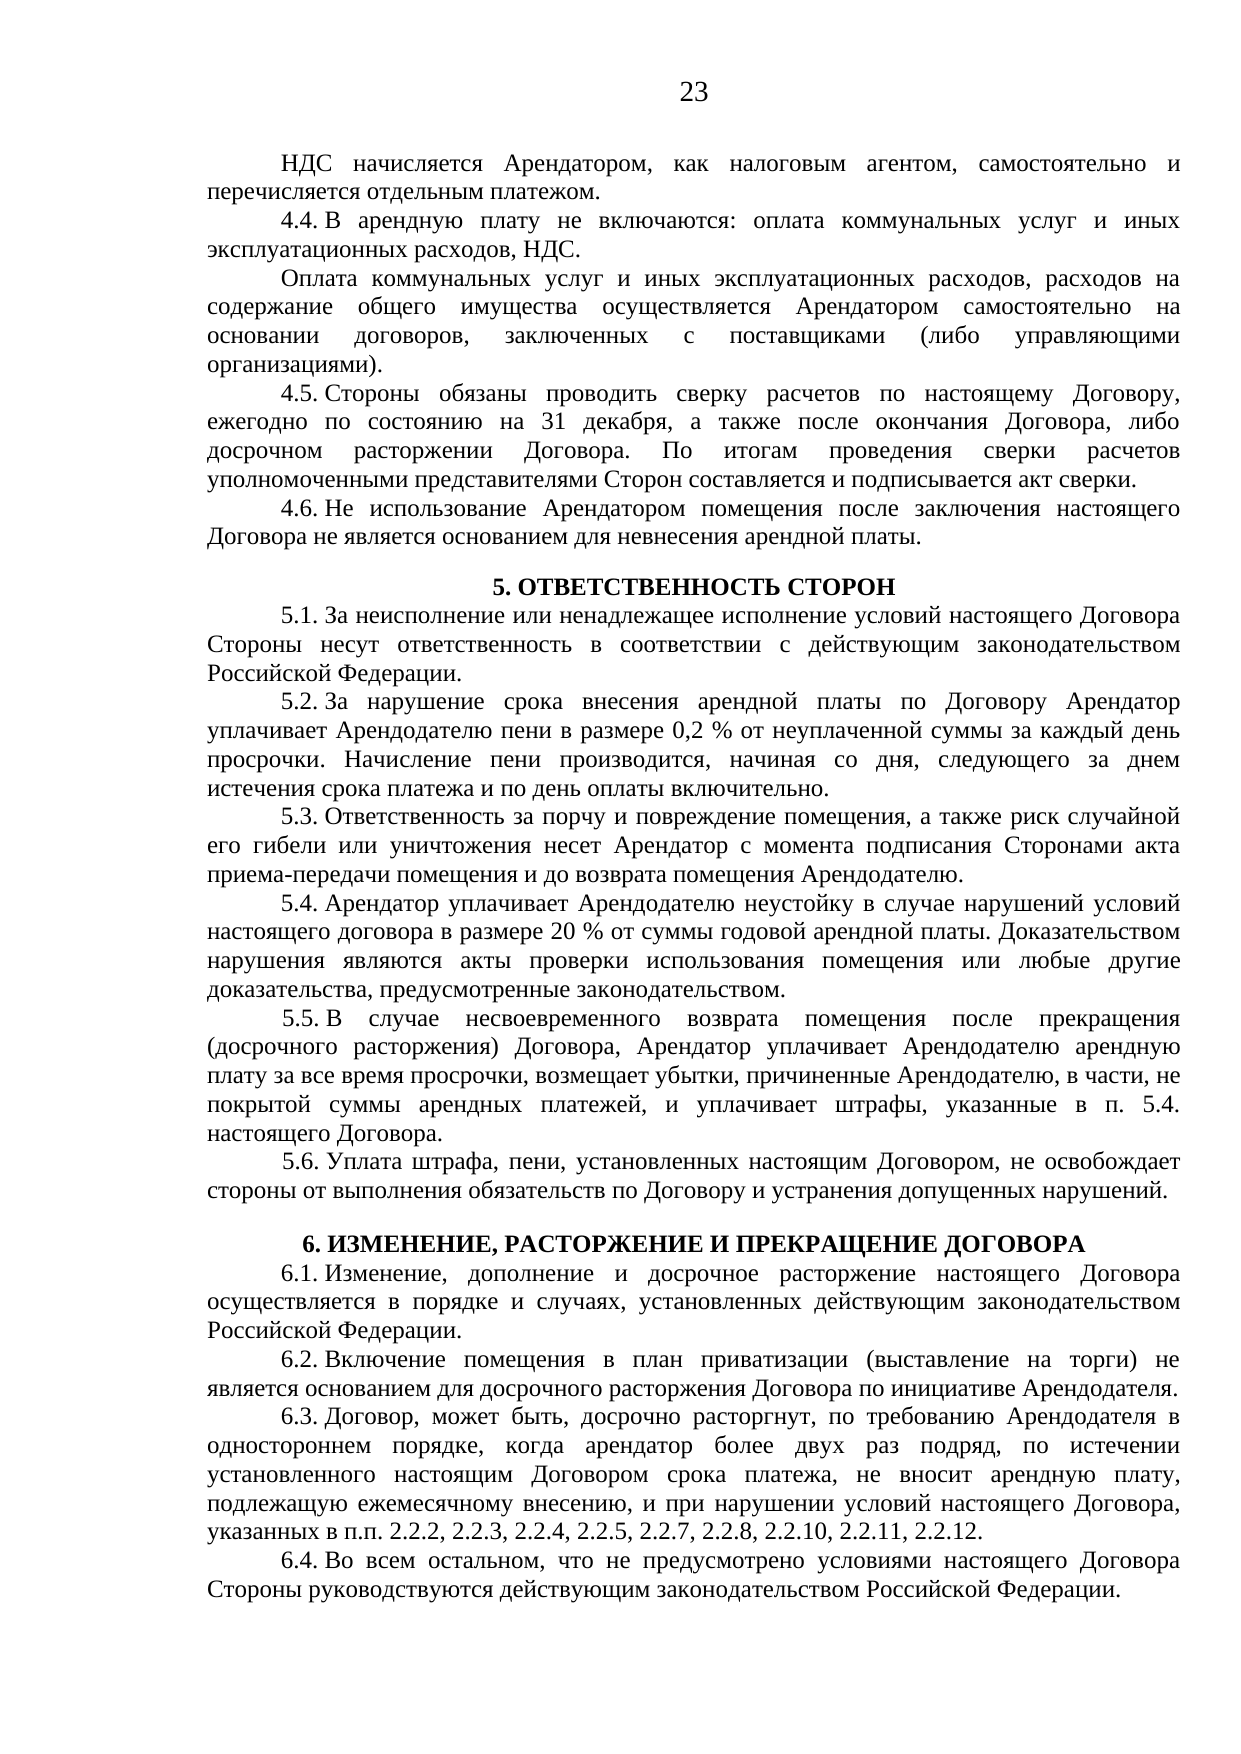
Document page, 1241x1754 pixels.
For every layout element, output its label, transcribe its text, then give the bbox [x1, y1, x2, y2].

text 6.4. Во всем остальном, что не предусмотрено условиями настоящего Договора Стороны руководствуются действующим законодательством Российской Федерации. [207, 1545, 1181, 1603]
text 5.4. Арендатор уплачивает Арендодателю неустойку в случае нарушений условий настоящего договора в размере 20 % от суммы годовой арендной платы. Доказательством нарушения являются акты проверки использования помещения или любые другие доказательства, предусмотренные законодательством. [207, 888, 1181, 1003]
text 5.6. Уплата штрафа, пени, установленных настоящим Договором, не освобождает стороны от выполнения обязательств по Договору и устранения допущенных нарушений. [207, 1146, 1181, 1204]
text 6.2. Включение помещения в план приватизации (выставление на торги) не является основанием для досрочного расторжения Договора по инициативе Арендодателя. [207, 1344, 1181, 1401]
text 6.1. Изменение, дополнение и досрочное расторжение настоящего Договора осуществляется в порядке и случаях, установленных действующим законодательством Российской Федерации. [207, 1258, 1181, 1344]
text 4.5. Стороны обязаны проводить сверку расчетов по настоящему Договору, ежегодно по состоянию на 31 декабря, а также после окончания Договора, либо досрочном расторжении Договора. По итогам проведения сверки расчетов уполномоченными представителями Сторон составляется и подписывается акт сверки. [207, 378, 1181, 493]
text 4.6. Не использование Арендатором помещения после заключения настоящего Договора не является основанием для невнесения арендной платы. [207, 493, 1181, 550]
text 5.5. В случае несвоевременного возврата помещения после прекращения (досрочного расторжения) Договора, Арендатор уплачивает Арендодателю арендную плату за все время просрочки, возмещает убытки, причиненные Арендодателю, в части, не покрытой суммы арендных платежей, и уплачивает штрафы, указанные в п. 5.4. настоящего Договора. [207, 1003, 1181, 1146]
text 6. ИЗМЕНЕНИЕ, РАСТОРЖЕНИЕ И ПРЕКРАЩЕНИЕ ДОГОВОРА [207, 1233, 1181, 1258]
text 5. ОТВЕТСТВЕННОСТЬ СТОРОН [207, 575, 1181, 600]
text 5.3. Ответственность за порчу и повреждение помещения, а также риск случайной его гибели или уничтожения несет Арендатор с момента подписания Сторонами акта приема-передачи помещения и до возврата помещения Арендодателю. [207, 801, 1181, 888]
text 6.3. Договор, может быть, досрочно расторгнут, по требованию Арендодателя в одностороннем порядке, когда арендатор более двух раз подряд, по истечении установленного настоящим Договором срока платежа, не вносит арендную плату, подлежащую ежемесячному внесению, и при нарушении условий настоящего Договора, указанных в п.п. 2.2.2, 2.2.3, 2.2.4, 2.2.5, 2.2.7, 2.2.8, 2.2.10, 2.2.11, 2.2.12. [207, 1401, 1181, 1545]
text 5.1. За неисполнение или ненадлежащее исполнение условий настоящего Договора Стороны несут ответственность в соответствии с действующим законодательством Российской Федерации. [207, 600, 1181, 686]
text Оплата коммунальных услуг и иных эксплуатационных расходов, расходов на содержание общего имущества осуществляется Арендатором самостоятельно на основании договоров, заключенных с поставщиками (либо управляющими организациями). [207, 263, 1181, 378]
text 5.2. За нарушение срока внесения арендной платы по Договору Арендатор уплачивает Арендодателю пени в размере 0,2 % от неуплаченной суммы за каждый день просрочки. Начисление пени производится, начиная со дня, следующего за днем истечения срока платежа и по день оплаты включительно. [207, 686, 1181, 801]
text НДС начисляется Арендатором, как налоговым агентом, самостоятельно и перечисляется отдельным платежом. [207, 148, 1181, 205]
text 4.4. В арендную плату не включаются: оплата коммунальных услуг и иных эксплуатационных расходов, НДС. [207, 205, 1181, 263]
